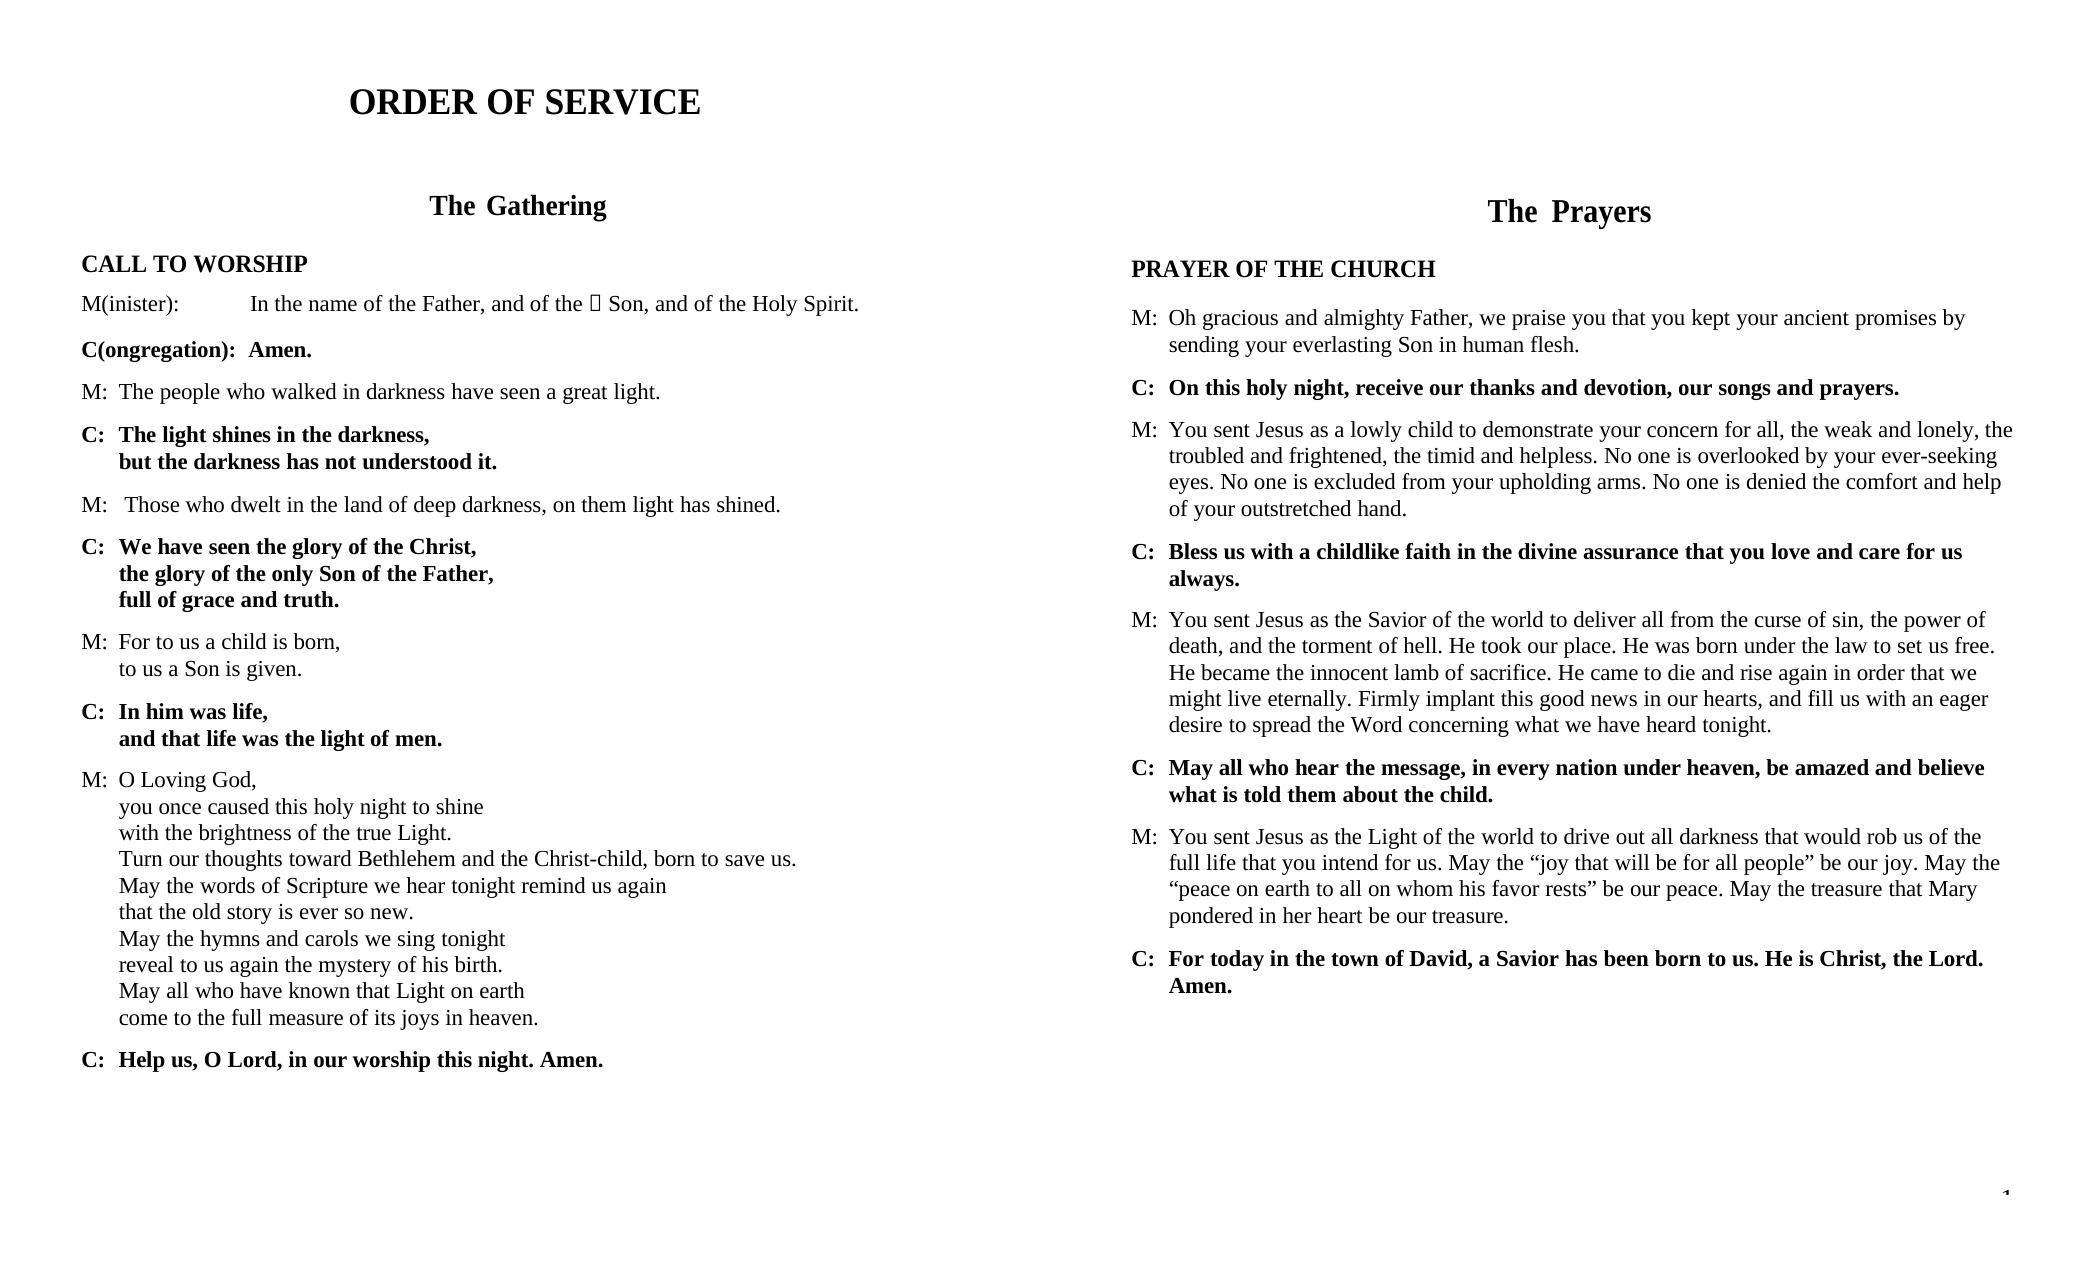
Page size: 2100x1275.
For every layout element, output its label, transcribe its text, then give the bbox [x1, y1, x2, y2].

text M: Those who dwelt in the land of deep darkness, on them light has shined. [81, 491, 865, 517]
text M: O Loving God, [81, 767, 865, 793]
text M: Oh gracious and almighty Father, we praise you that you kept your ancient promises by sending your everlasting Son in human flesh. [1131, 304, 2015, 357]
text M: You sent Jesus as a lowly child to demonstrate your concern for all, the weak and lonely, the troubled and frightened, the timid and helpless. No one is overlooked by your ever-seeking eyes. No one is excluded from your upholding arms. No one is denied the comfort and help of your outstretched hand. [1131, 416, 2015, 521]
subtitle C: May all who hear the message, in every nation under heaven, be amazed and believe what is told them about the child. [1131, 754, 2015, 808]
text May the words of Scripture we hear tonight remind us again that the old story is ever so new. [118, 872, 696, 924]
text M: You sent Jesus as the Light of the world to drive out all darkness that would rob us of the full life that you intend for us. May the “joy that will be for all people” be our joy. May the “peace on earth to all on whom his favor rests” be our peace. May the treasure that Mary pondered in her heart be our treasure. [1131, 823, 2008, 928]
subtitle C: Bless us with a childlike faith in the divine assurance that you love and care for us always. [1131, 538, 2015, 591]
text  The Gathering  [397, 188, 653, 222]
text  The Prayers  [1119, 191, 2031, 229]
text M: For to us a child is born, to us a Son is given. [81, 628, 355, 681]
subtitle CALL TO WORSHIP [81, 249, 308, 278]
text Turn our thoughts toward Bethlehem and the Christ-child, born to save us. [118, 846, 865, 872]
text Amen. [1168, 972, 2015, 998]
text but the darkness has not understood it. [118, 448, 865, 474]
subtitle C(ongregation): Amen. [81, 336, 865, 362]
subtitle C: For today in the town of David, a Savior has been born to us. He is Christ, the Lord. [1131, 944, 2015, 971]
text M(inister): In the name of the Father, and of the  Son, and of the Holy Spirit. [81, 287, 865, 318]
text May the hymns and carols we sing tonight reveal to us again the mystery of his birth. May all who have known that Light on earth come to the full measure of its joys in heaven. [118, 924, 541, 1030]
subtitle C: Help us, O Lord, in our worship this night. Amen. [81, 1046, 865, 1073]
subtitle C: We have seen the glory of the Christ, the glory of the only Son of the Father, full of grace and truth. [81, 533, 502, 613]
text ORDER OF SERVICE [349, 79, 2031, 123]
text you once caused this holy night to shine with the brightness of the true Light. [118, 793, 502, 846]
text M: The people who walked in darkness have seen a great light. [81, 378, 865, 404]
text M: You sent Jesus as the Savior of the world to deliver all from the curse of sin, the power of death, and the torment of hell. He took our place. He was born under the law to set us free. He became the innocent lamb of sacrifice. He came to die and rise again in order that we might live eternally. Firmly implant this good news in our hearts, and fill us with an eager desire to spread the Word concerning what we have heard tonight. [1131, 606, 2015, 738]
subtitle C: On this holy night, receive our thanks and devotion, our songs and prayers. [1131, 374, 2015, 401]
subtitle C: The light shines in the darkness, [81, 421, 865, 447]
subtitle C: In him was life, [81, 698, 865, 724]
text and that life was the light of men. [118, 725, 865, 751]
text PRAYER OF THE CHURCH [1131, 254, 2015, 283]
